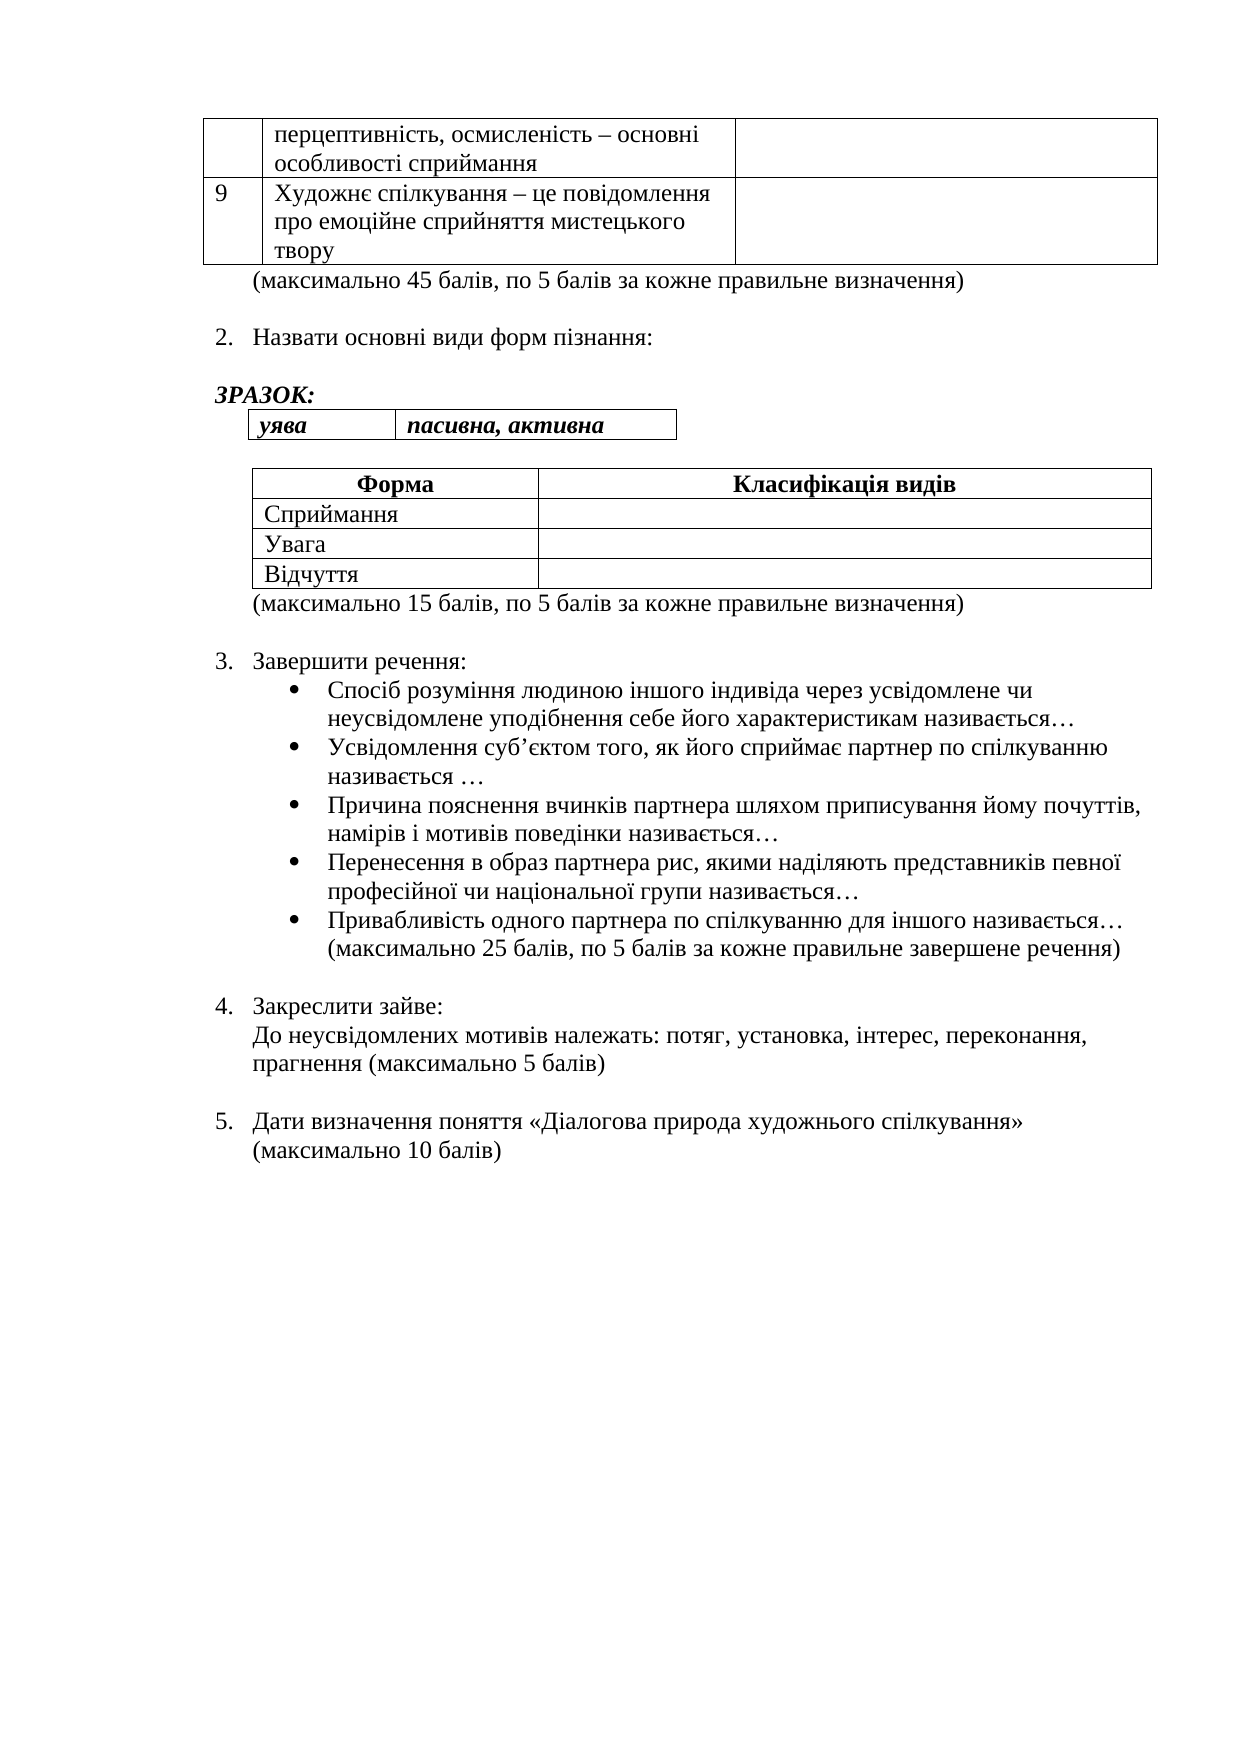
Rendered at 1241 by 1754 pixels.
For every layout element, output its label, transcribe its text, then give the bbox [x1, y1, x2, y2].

list Перенесення в образ партнера рис, якими наділяють представників певної професійної чи національної групи називається… [290, 847, 1152, 905]
table_cell [736, 178, 1157, 264]
table_cell [539, 559, 1151, 587]
list Привабливість одного партнера по спілкуванню для іншого називається… [290, 905, 1152, 933]
list До неусвідомлених мотивів належать: потяг, установка, інтерес, переконання, прагнення (максимально 5 балів) [252, 1020, 1152, 1077]
table_header пасивна, активна [396, 410, 676, 438]
table_header уява [249, 410, 395, 438]
table_header Класифікація видів [539, 469, 1151, 498]
text ЗРАЗОК: [177, 380, 1152, 409]
table_cell 9 [204, 178, 262, 264]
list Закреслити зайве: [215, 991, 1152, 1020]
table_cell [539, 499, 1151, 528]
list (максимально 25 балів, по 5 балів за кожне правильне завершене речення) [327, 933, 1152, 962]
table_cell Увага [253, 529, 538, 558]
list Усвідомлення суб’єктом того, як його сприймає партнер по спілкуванню називається … [290, 732, 1152, 790]
list Причина пояснення вчинків партнера шляхом приписування йому почуттів, намірів і мотивів поведінки називається… [290, 790, 1152, 847]
table_cell 8 [204, 119, 262, 177]
table_header Форма [253, 469, 538, 498]
list (максимально 45 балів, по 5 балів за кожне правильне визначення) [252, 265, 1152, 294]
table_cell Художнє спілкування – це повідомлення про емоційне сприйняття мистецького твору [263, 178, 735, 264]
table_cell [263, 119, 735, 177]
table_cell Сприймання [253, 499, 538, 528]
list Спосіб розуміння людиною іншого індивіда через усвідомлене чи неусвідомлене уподібнення себе його характеристикам називається… [290, 675, 1152, 732]
list (максимально 15 балів, по 5 балів за кожне правильне визначення) [252, 589, 1152, 617]
table_cell [736, 119, 1157, 177]
list Назвати основні види форм пізнання: [215, 322, 1152, 351]
table_cell Відчуття [253, 559, 538, 587]
list Дати визначення поняття «Діалогова природа художнього спілкування» (максимально 10 балів) [215, 1106, 1152, 1163]
list Завершити речення: [215, 646, 1152, 675]
table_cell [539, 529, 1151, 558]
